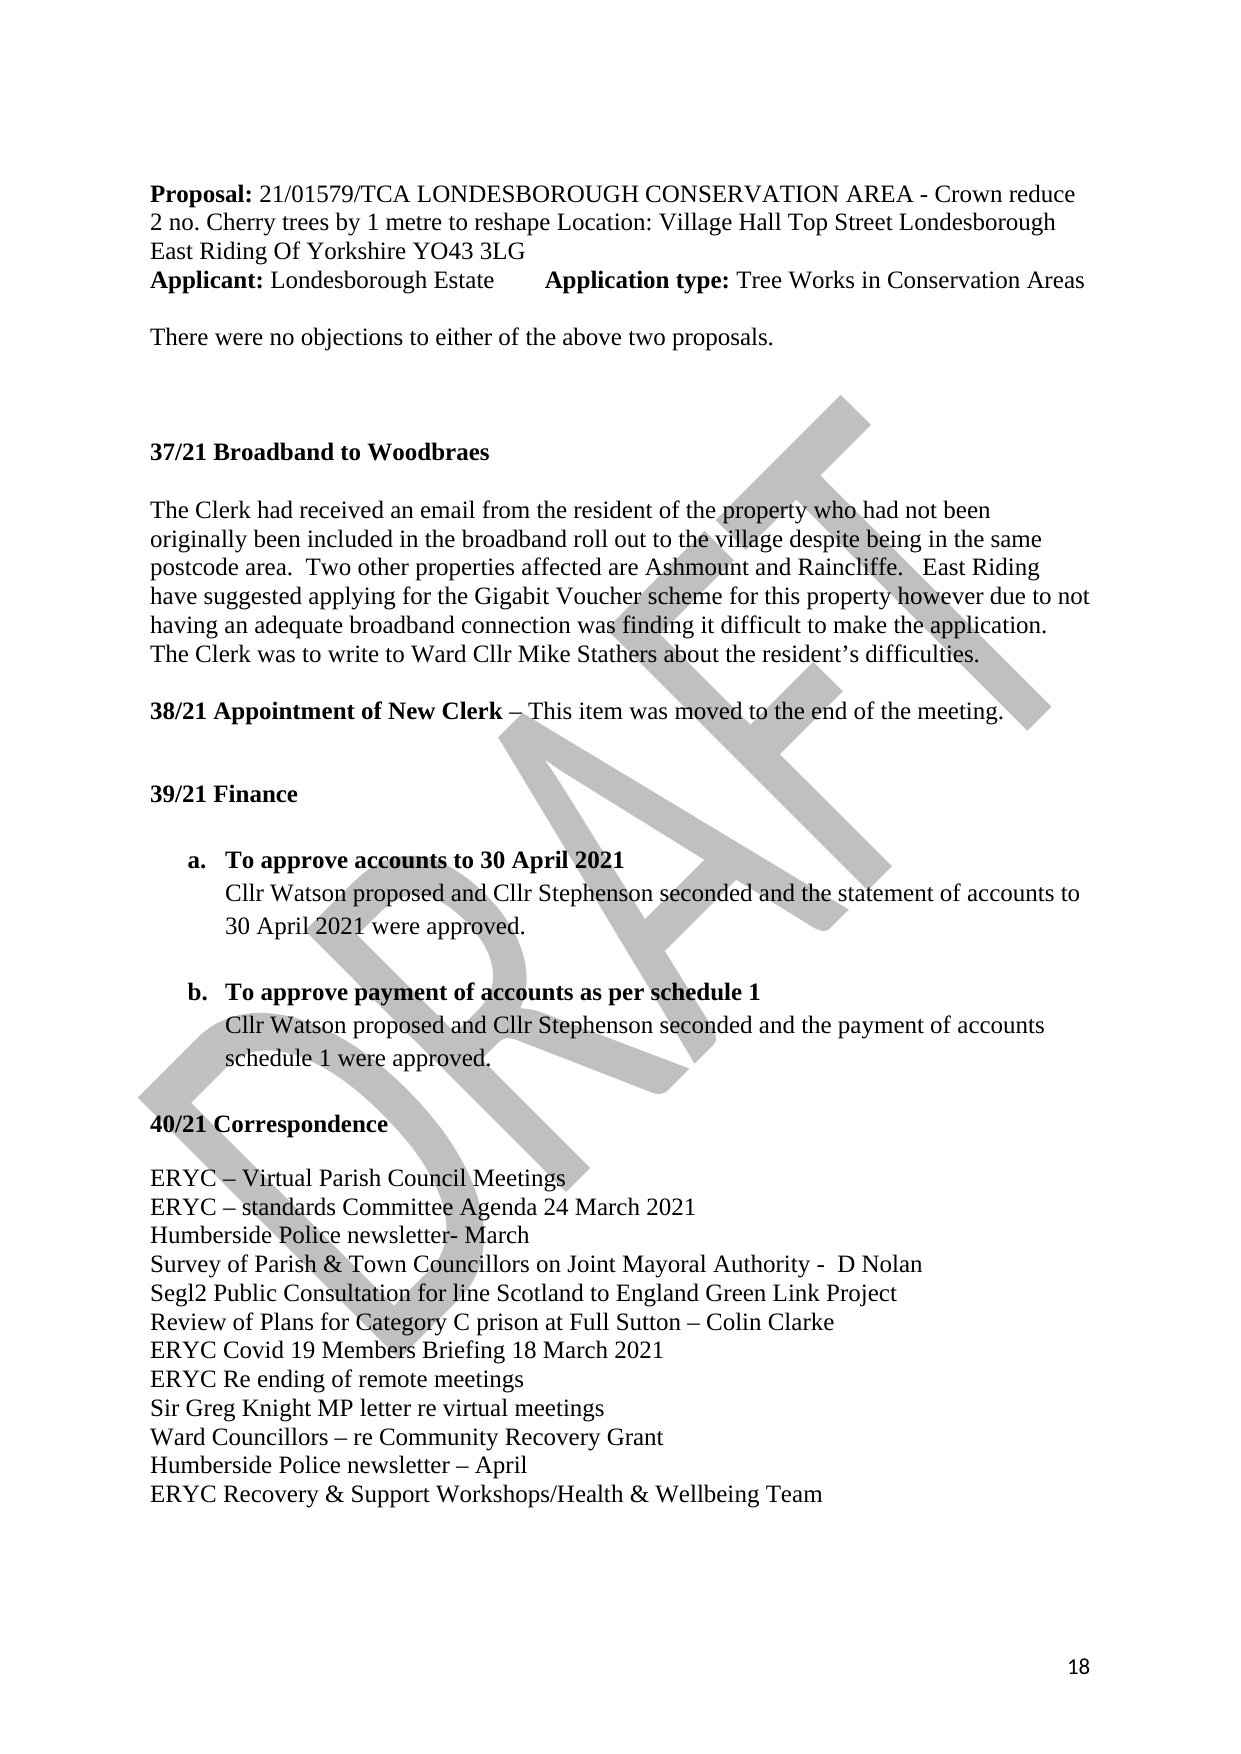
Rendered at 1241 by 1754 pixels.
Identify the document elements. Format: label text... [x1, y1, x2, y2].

text Segl2 Public Consultation for line Scotland to England Green Link Project [150, 1278, 1090, 1307]
text Review of Plans for Category C prison at Full Sutton – Colin Clarke [150, 1307, 1090, 1335]
text 37/21 Broadband to Woodbraes [150, 437, 1090, 466]
text Applicant: Londesborough Estate Application type: Tree Works in Conservation Areas [150, 265, 1090, 294]
text ERYC Re ending of remote meetings [150, 1364, 1090, 1393]
list To approve accounts to 30 April 2021 [187, 845, 1090, 874]
text ERYC – Virtual Parish Council Meetings [150, 1163, 1090, 1192]
text 38/21 Appointment of New Clerk – This item was moved to the end of the meeting. [150, 696, 1090, 725]
text Sir Greg Knight MP letter re virtual meetings [150, 1393, 1090, 1422]
text There were no objections to either of the above two proposals. [150, 322, 1090, 351]
text Survey of Parish & Town Councillors on Joint Mayoral Authority - D Nolan [150, 1249, 1090, 1278]
text Ward Councillors – re Community Recovery Grant [150, 1422, 1090, 1450]
text ERYC Recovery & Support Workshops/Health & Wellbeing Team [150, 1479, 1090, 1508]
list To approve payment of accounts as per schedule 1 [187, 977, 1090, 1006]
list Cllr Watson proposed and Cllr Stephenson seconded and the statement of accounts to 30 April 2021 were approved. [225, 878, 1090, 940]
text ERYC Covid 19 Members Briefing 18 March 2021 [150, 1335, 1090, 1364]
text Humberside Police newsletter- March [150, 1220, 1090, 1249]
text The Clerk had received an email from the resident of the property who had not been originally been included in the broadband roll out to the village despite being in the same postcode area. Two other properties affected are Ashmount and Raincliffe. East Riding have suggested applying for the Gigabit Voucher scheme for this property however due to not having an adequate broadband connection was finding it difficult to make the application. The Clerk was to write to Ward Cllr Mike Stathers about the resident’s difficulties. [150, 495, 1090, 667]
list Cllr Watson proposed and Cllr Stephenson seconded and the payment of accounts schedule 1 were approved. [225, 1010, 1090, 1072]
list 40/21 Correspondence [150, 1109, 1090, 1138]
text Proposal: 21/01579/TCA LONDESBOROUGH CONSERVATION AREA - Crown reduce 2 no. Cherry trees by 1 metre to reshape Location: Village Hall Top Street Londesborough East Riding Of Yorkshire YO43 3LG [150, 179, 1090, 265]
text Humberside Police newsletter – April [150, 1450, 1090, 1479]
list 39/21 Finance [150, 779, 1090, 808]
text ERYC – standards Committee Agenda 24 March 2021 [150, 1192, 1090, 1220]
